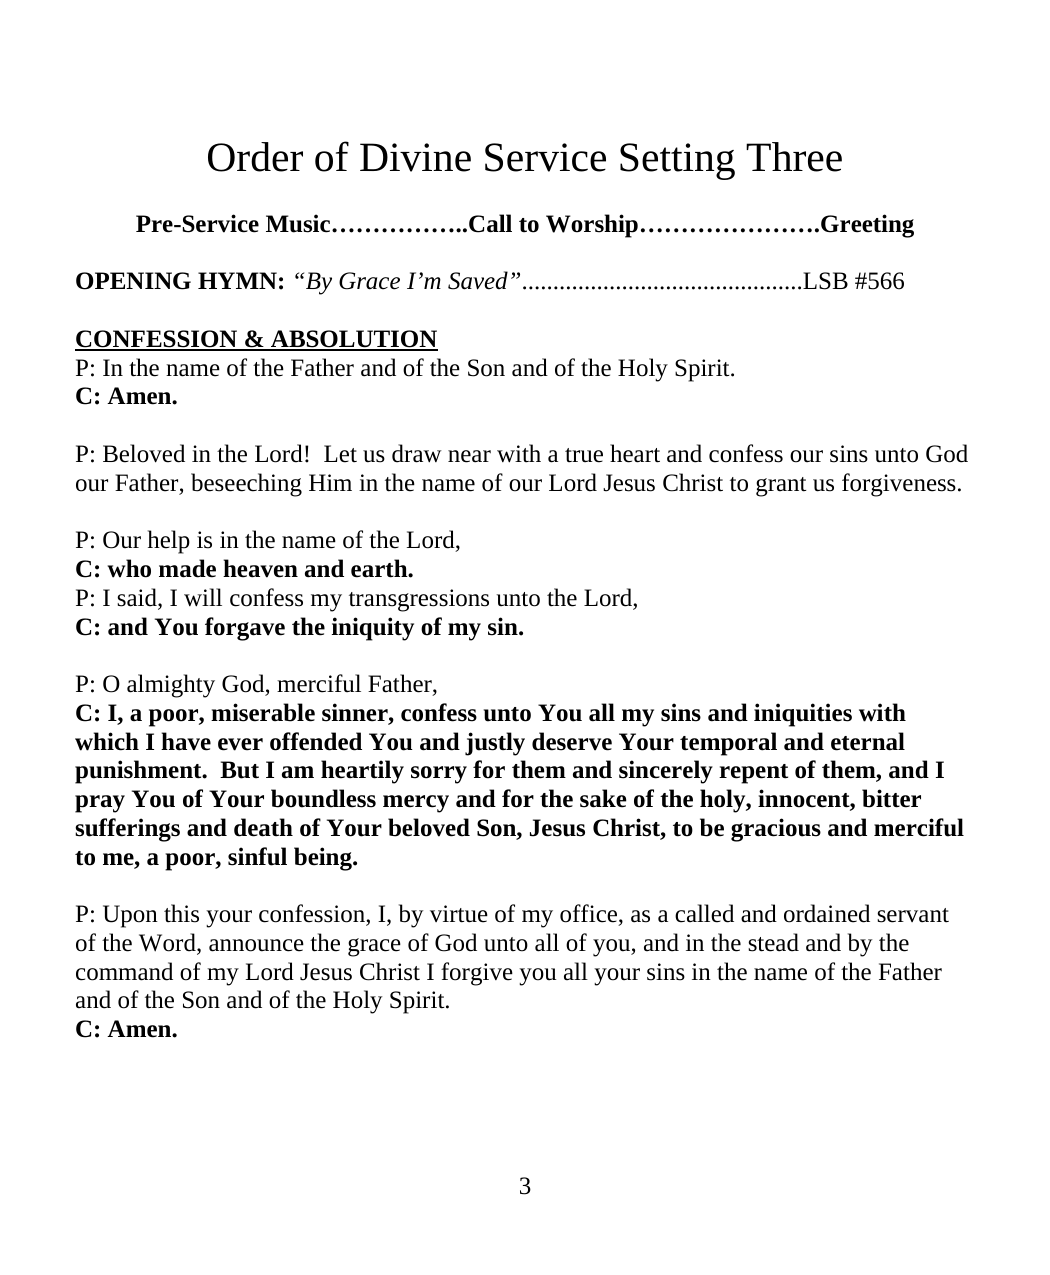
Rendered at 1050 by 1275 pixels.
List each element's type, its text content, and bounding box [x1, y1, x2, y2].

text P: Our help is in the name of the Lord, [75, 525, 975, 554]
text C: I, a poor, miserable sinner, confess unto You all my sins and iniquities with which I have ever offended You and justly deserve Your temporal and eternal punishment. But I am heartily sorry for them and sincerely repent of them, and I pray You of Your boundless mercy and for the sake of the holy, innocent, bitter sufferings and death of Your beloved Son, Jesus Christ, to be gracious and merciful to me, a poor, sinful being. [75, 698, 975, 870]
text OPENING HYMN: “By Grace I’m Saved”.............................................LSB #566 [75, 267, 975, 295]
text Pre-Service Music……………..Call to Worship………………….Greeting [75, 209, 975, 238]
text Order of Divine Service Setting Three [75, 132, 975, 180]
text P: Upon this your confession, I, by virtue of my office, as a called and ordained servant of the Word, announce the grace of God unto all of you, and in the stead and by the command of my Lord Jesus Christ I forgive you all your sins in the name of the Father and of the Son and of the Holy Spirit. [75, 899, 975, 1014]
text C: Amen. [75, 1014, 975, 1043]
text P: I said, I will confess my transgressions unto the Lord, [75, 583, 975, 612]
text C: who made heaven and earth. [75, 554, 975, 583]
text CONFESSION & ABSOLUTION [75, 324, 975, 353]
text P: Beloved in the Lord! Let us draw near with a true heart and confess our sins unto God our Father, beseeching Him in the name of our Lord Jesus Christ to grant us forgiveness. [75, 439, 975, 497]
text P: O almighty God, merciful Father, [75, 669, 975, 698]
text C: and You forgave the iniquity of my sin. [75, 612, 975, 640]
text C: Amen. [75, 382, 975, 410]
text P: In the name of the Father and of the Son and of the Holy Spirit. [75, 353, 975, 382]
